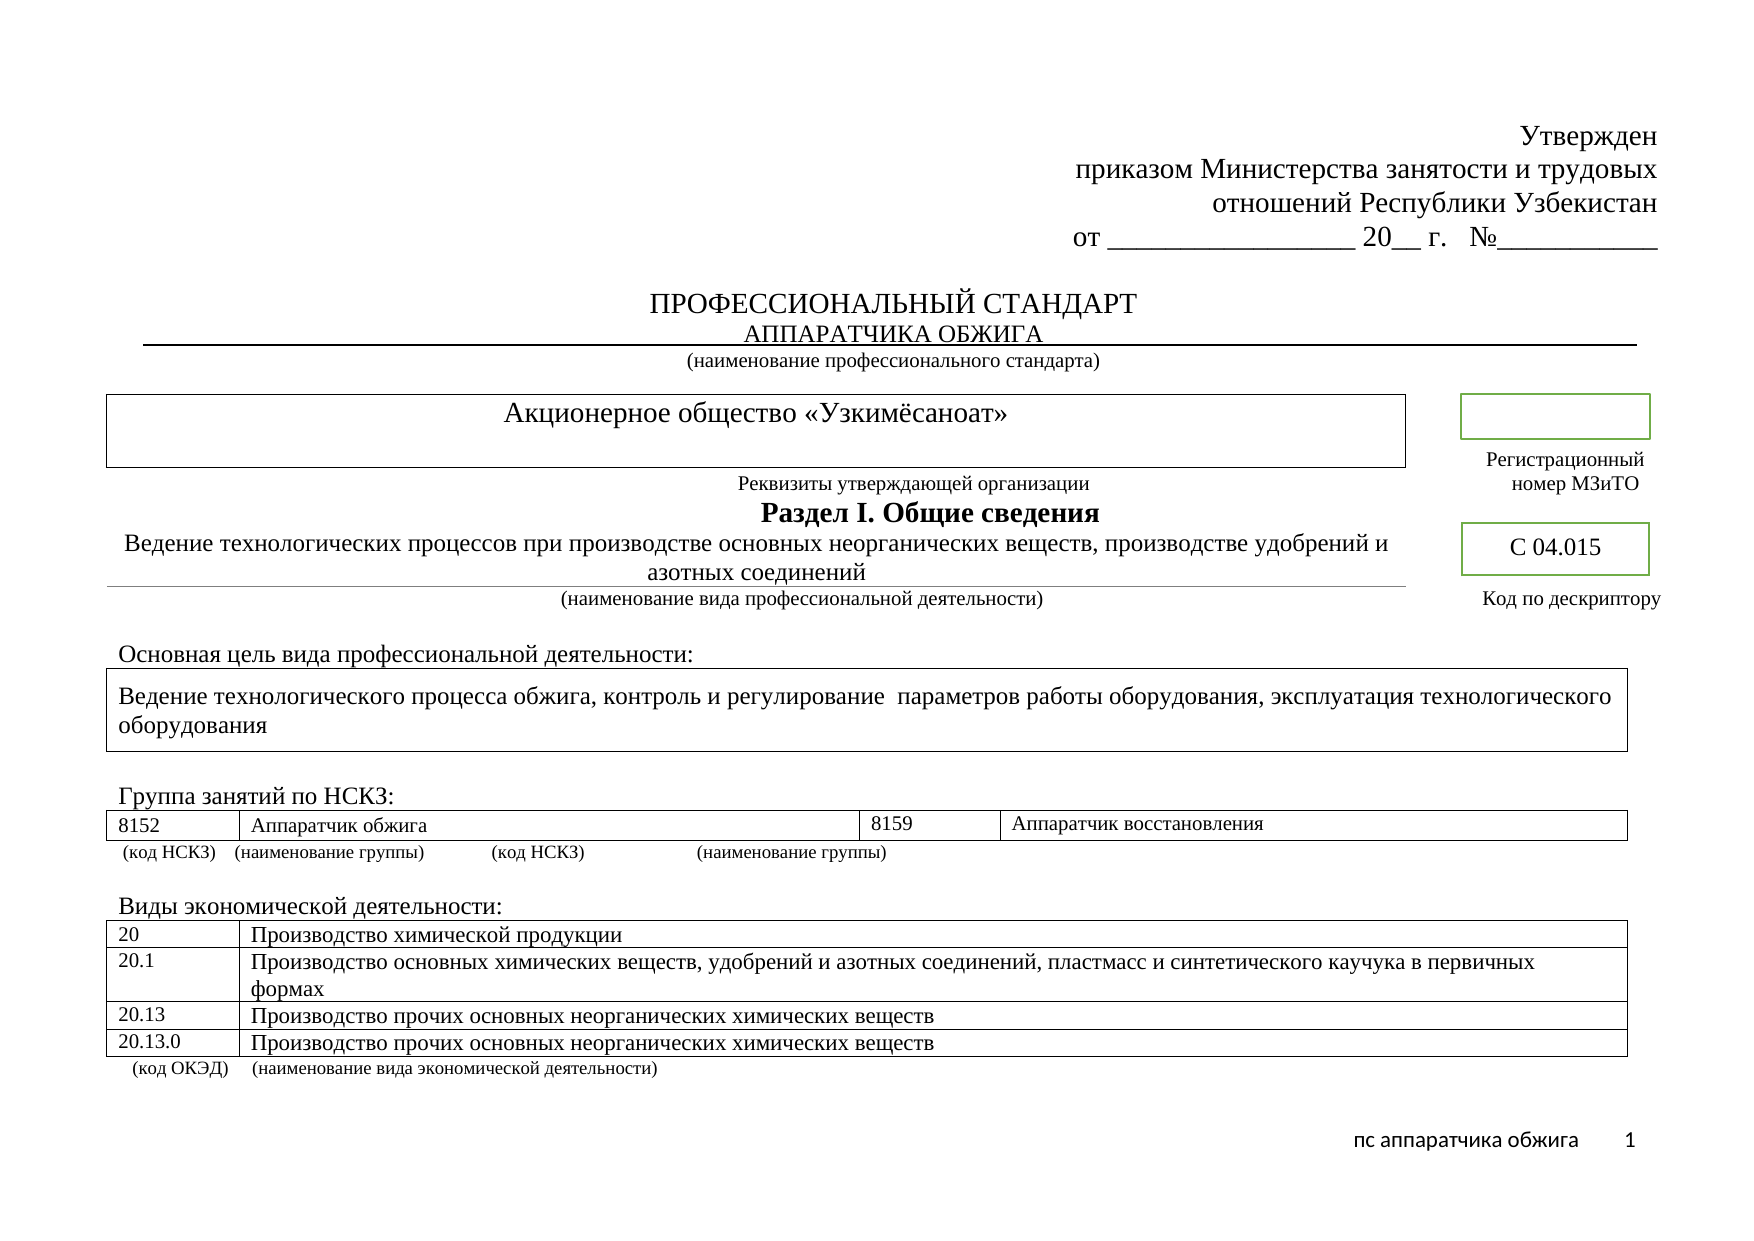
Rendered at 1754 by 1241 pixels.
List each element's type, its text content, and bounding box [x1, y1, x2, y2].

text ПРОФЕССИОНАЛЬНЫЙ СТАНДАРТ [118, 286, 1668, 319]
table_header 8159 [860, 811, 1000, 840]
text Виды экономической деятельности: [118, 891, 1668, 920]
text (код НСКЗ) (наименование группы) (код НСКЗ) (наименование группы) [118, 841, 1668, 862]
table_header 20 [107, 921, 239, 947]
text Основная цель вида профессиональной деятельности: [118, 639, 1668, 668]
text АППАРАТЧИКА ОБЖИГА . [118, 319, 1668, 348]
table_header Аппаратчик обжига [240, 811, 859, 840]
text (код ОКЭД) (наименование вида экономической деятельности) [118, 1057, 1668, 1078]
table_header 8152 [107, 811, 239, 840]
text (наименование профессионального стандарта) [118, 348, 1668, 372]
table_header Ведение технологических процессов при производстве основных неорганических веществ, производстве удобрений и азотных соединений [107, 528, 1406, 586]
table_header Аппаратчик восстановления [1001, 811, 1627, 840]
table_header Ведение технологического процесса обжига, контроль и регулирование параметров работы оборудования, эксплуатация технологического оборудования [107, 669, 1627, 751]
table_cell Производство прочих основных неорганических химических веществ [240, 1002, 1627, 1028]
table_cell Производство прочих основных неорганических химических веществ [240, 1030, 1627, 1056]
text Реквизиты утверждающей организации номер МЗиТО Раздел I. Общие сведения [118, 471, 1668, 528]
table_cell отношений Республики Узбекистан [1049, 185, 1668, 219]
table_header Акционерное общество «Узкимёсаноат» [107, 395, 1405, 467]
table_cell 20.1 [107, 948, 239, 1001]
table_cell 20.13.0 [107, 1030, 239, 1056]
table_header Утвержден [1049, 118, 1668, 152]
table_header Производство химической продукции [240, 921, 1627, 947]
table_cell приказом Министерства занятости и трудовых [1049, 152, 1668, 185]
table_cell Производство основных химических веществ, удобрений и азотных соединений, пластмасс и синтетического каучука в первичных формах [240, 948, 1627, 1001]
text Группа занятий по НСКЗ: [118, 781, 1668, 810]
text Регистрационный [118, 447, 1668, 471]
table_cell 20.13 [107, 1002, 239, 1028]
text (наименование вида профессиональной деятельности) Код по дескриптору [487, 586, 1668, 610]
table_cell от _________________ 20__ г. №___________ [1049, 219, 1668, 252]
